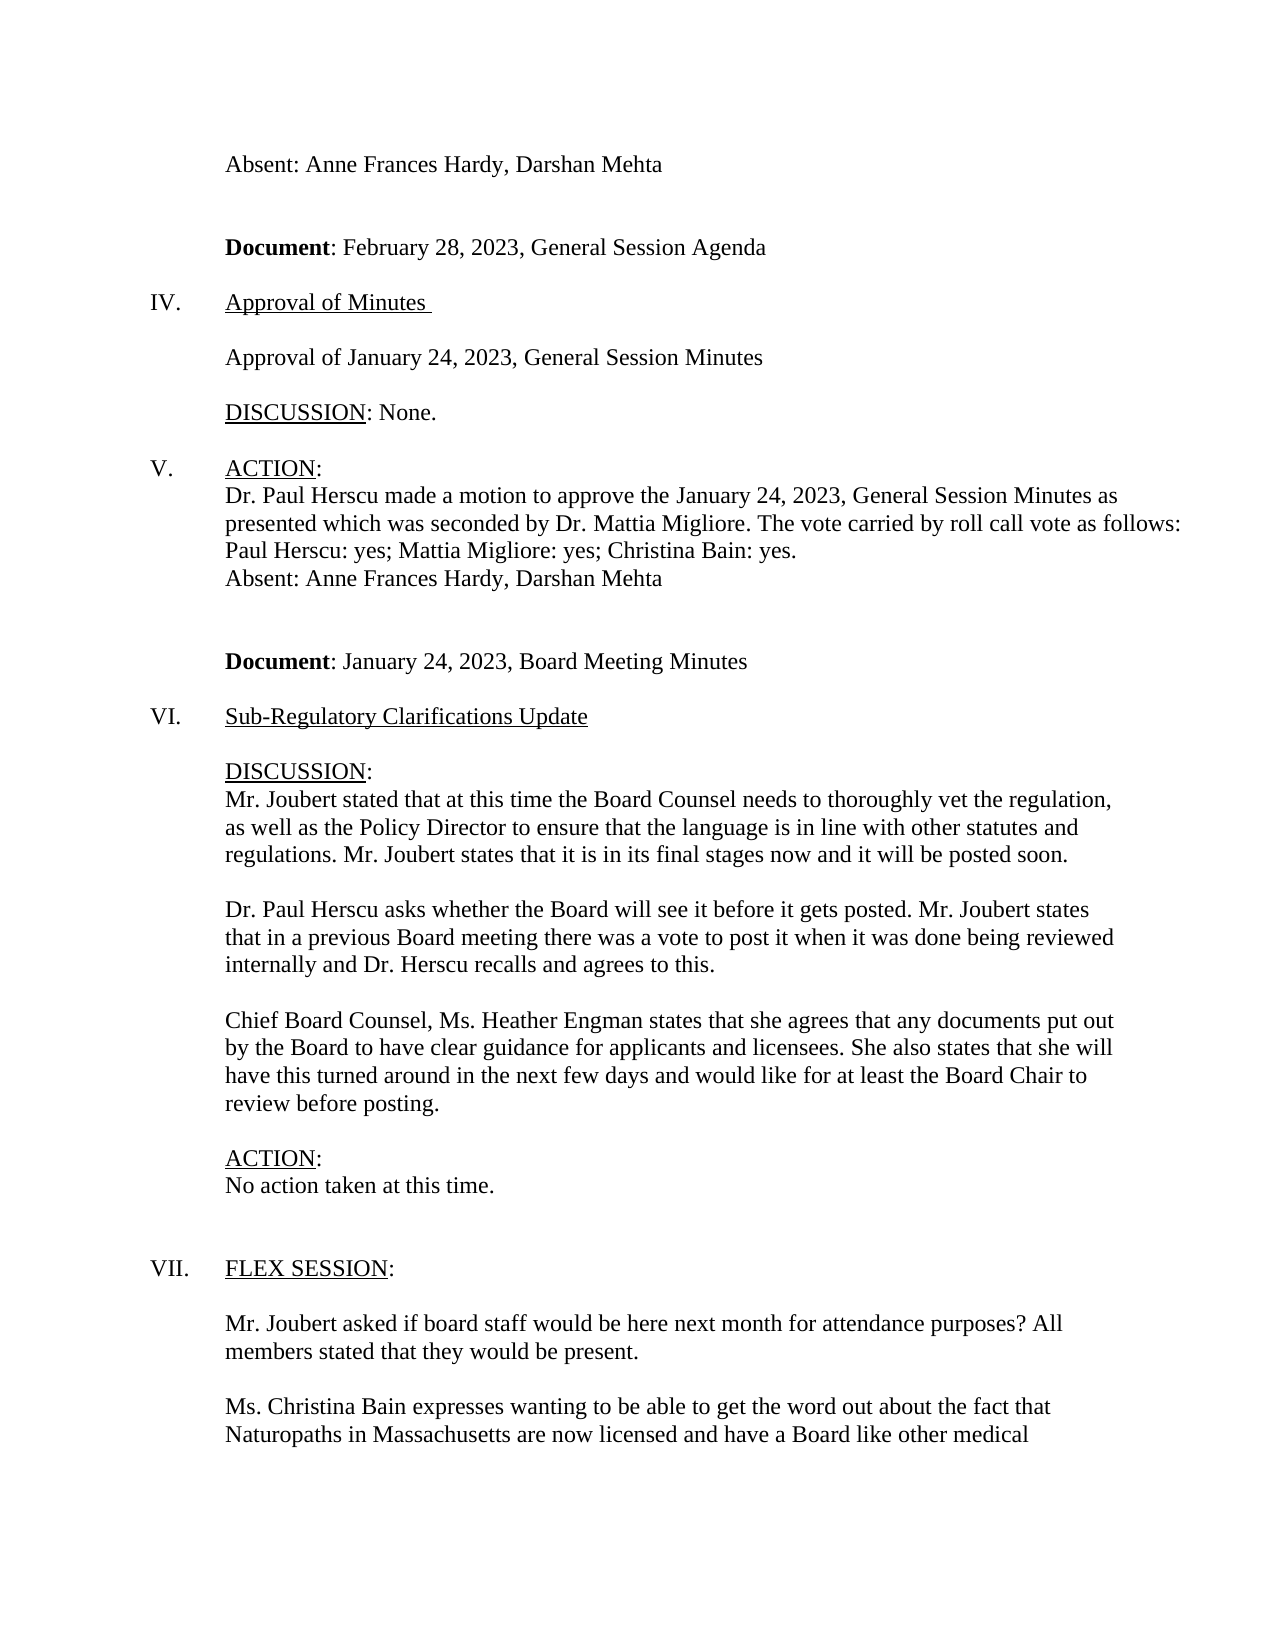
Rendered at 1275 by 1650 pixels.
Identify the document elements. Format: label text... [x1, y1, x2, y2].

text Document: February 28, 2023, General Session Agenda [225, 233, 1125, 260]
list DISCUSSION: [225, 757, 1125, 785]
list Absent: Anne Frances Hardy, Darshan Mehta [225, 150, 1185, 178]
list Document: January 24, 2023, Board Meeting Minutes [225, 647, 1125, 674]
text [225, 1392, 1125, 1447]
list Sub-Regulatory Clarifications Update [150, 702, 1125, 730]
list DISCUSSION: None. [225, 398, 1125, 426]
text ACTION: No action taken at this time. [225, 1144, 1125, 1199]
list Absent: Anne Frances Hardy, Darshan Mehta [225, 564, 1185, 592]
list Dr. Paul Herscu asks whether the Board will see it before it gets posted. Mr. Joubert states that in a previous Board meeting there was a vote to post it when it was done being reviewed internally and Dr. Herscu recalls and agrees to this. [225, 895, 1125, 978]
text Chief Board Counsel, Ms. Heather Engman states that she agrees that any documents put out by the Board to have clear guidance for applicants and licensees. She also states that she will have this turned around in the next few days and would like for at least the Board Chair to review before posting. [225, 1006, 1125, 1116]
list FLEX SESSION: [150, 1254, 1125, 1282]
list Approval of Minutes [150, 288, 1125, 316]
text Approval of January 24, 2023, General Session Minutes [225, 343, 1125, 371]
text Mr. Joubert asked if board staff would be here next month for attendance purposes? All members stated that they would be present. [225, 1309, 1125, 1364]
list ACTION: Dr. Paul Herscu made a motion to approve the January 24, 2023, General Session Minutes as presented which was seconded by Dr. Mattia Migliore. The vote carried by roll call vote as follows: Paul Herscu: yes; Mattia Migliore: yes; Christina Bain: yes. [150, 454, 1185, 564]
list Mr. Joubert stated that at this time the Board Counsel needs to thoroughly vet the regulation, as well as the Policy Director to ensure that the language is in line with other statutes and regulations. Mr. Joubert states that it is in its final stages now and it will be posted soon. [225, 785, 1125, 868]
